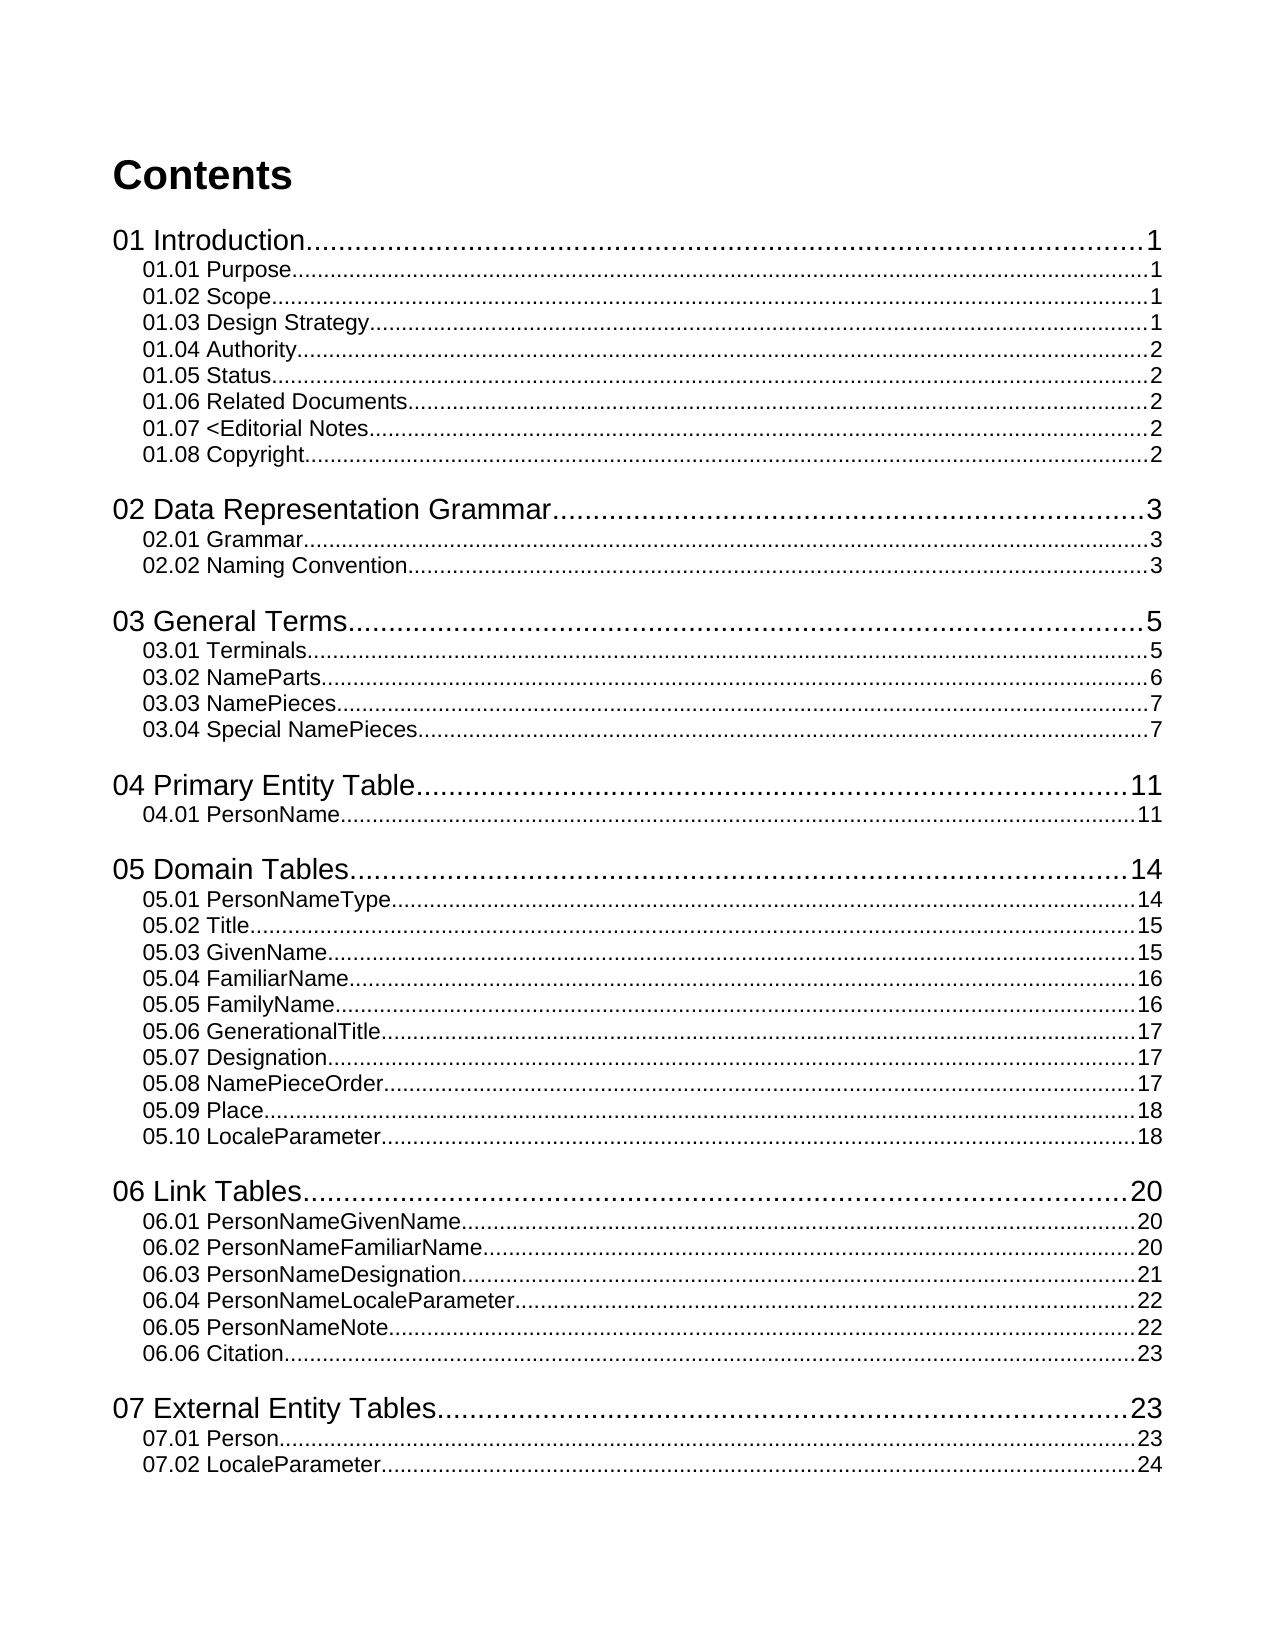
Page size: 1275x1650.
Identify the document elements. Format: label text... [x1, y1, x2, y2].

text 01.04 Authority 2 [142, 336, 1162, 362]
text 05.01 PersonNameType 14 [142, 886, 1162, 912]
text 03.04 Special NamePieces 7 [142, 716, 1162, 742]
text 03.03 NamePieces 7 [142, 690, 1162, 716]
text 05.08 NamePieceOrder 17 [142, 1070, 1162, 1097]
text 03.01 Terminals 5 [142, 637, 1162, 663]
text 01.08 Copyright 2 [142, 441, 1162, 467]
text 05.09 Place 18 [142, 1097, 1162, 1123]
text 01.05 Status 2 [142, 362, 1162, 388]
text 05.03 GivenName 15 [142, 939, 1162, 965]
text 01.03 Design Strategy 1 [142, 309, 1162, 336]
text 06.06 Citation 23 [142, 1340, 1162, 1366]
text 05.10 LocaleParameter 18 [142, 1123, 1162, 1149]
text 07 External Entity Tables 23 [112, 1391, 1162, 1425]
text 04 Primary Entity Table 11 [112, 767, 1162, 801]
text 04.01 PersonName 11 [142, 801, 1162, 827]
text 02 Data Representation Grammar 3 [112, 492, 1162, 526]
text 06.05 PersonNameNote 22 [142, 1313, 1162, 1340]
text 01.01 Purpose 1 [142, 256, 1162, 283]
text 07.01 Person 23 [142, 1425, 1162, 1451]
text 01.06 Related Documents 2 [142, 388, 1162, 414]
text 05.06 GenerationalTitle 17 [142, 1018, 1162, 1044]
text Contents [112, 150, 1162, 198]
text 05.07 Designation 17 [142, 1044, 1162, 1070]
text 06.01 PersonNameGivenName 20 [142, 1208, 1162, 1234]
text 05 Domain Tables 14 [112, 852, 1162, 886]
text 01.02 Scope 1 [142, 283, 1162, 309]
text 07.02 LocaleParameter 24 [142, 1451, 1162, 1477]
text 05.04 FamiliarName 16 [142, 965, 1162, 991]
text 05.05 FamilyName 16 [142, 991, 1162, 1018]
text 03 General Terms 5 [112, 603, 1162, 637]
text 06.03 PersonNameDesignation 21 [142, 1261, 1162, 1287]
text 02.01 Grammar 3 [142, 526, 1162, 552]
text 06 Link Tables 20 [112, 1174, 1162, 1208]
text 02.02 Naming Convention 3 [142, 552, 1162, 578]
text 01 Introduction 1 [112, 223, 1162, 256]
text 01.07 <Editorial Notes 2 [142, 414, 1162, 441]
text 05.02 Title 15 [142, 912, 1162, 939]
text 06.04 PersonNameLocaleParameter 22 [142, 1287, 1162, 1313]
text 03.02 NameParts 6 [142, 663, 1162, 690]
text 06.02 PersonNameFamiliarName 20 [142, 1234, 1162, 1261]
